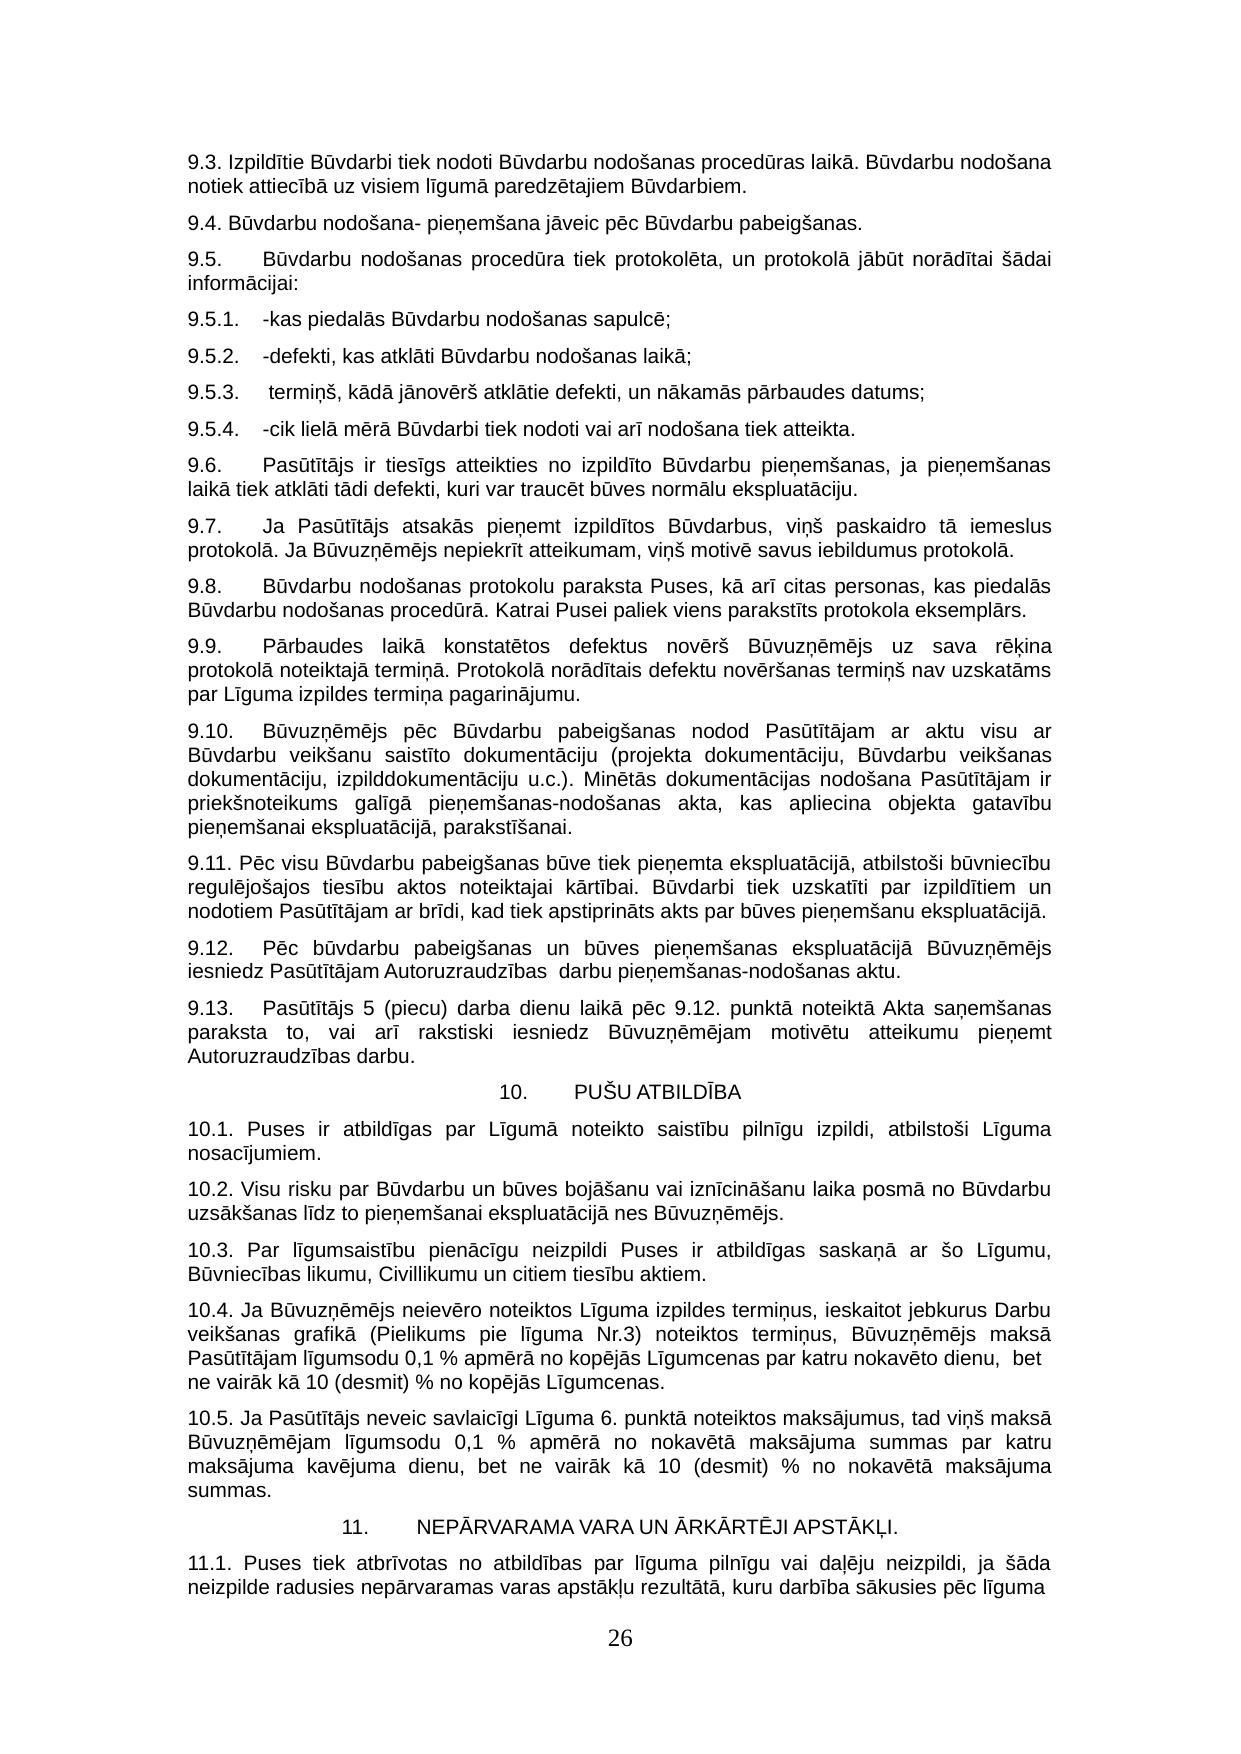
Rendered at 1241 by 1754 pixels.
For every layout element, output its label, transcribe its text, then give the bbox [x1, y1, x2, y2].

text 9.11. Pēc visu Būvdarbu pabeigšanas būve tiek pieņemta ekspluatācijā, atbilstoši būvniecību regulējošajos tiesību aktos noteiktajai kārtībai. Būvdarbi tiek uzskatīti par izpildītiem un nodotiem Pasūtītājam ar brīdi, kad tiek apstiprināts akts par būves pieņemšanu ekspluatācijā. [187, 851, 1053, 923]
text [187, 1551, 1053, 1599]
text 9.5. Būvdarbu nodošanas procedūra tiek protokolēta, un protokolā jābūt norādītai šādai informācijai: [187, 247, 1053, 295]
text 9.5.1. -kas piedalās Būvdarbu nodošanas sapulcē; [187, 307, 1053, 331]
text 9.12. Pēc būvdarbu pabeigšanas un būves pieņemšanas ekspluatācijā Būvuzņēmējs iesniedz Pasūtītājam Autoruzraudzības darbu pieņemšanas-nodošanas aktu. [187, 935, 1053, 983]
text 10.1. Puses ir atbildīgas par Līgumā noteikto saistību pilnīgu izpildi, atbilstoši Līguma nosacījumiem. [187, 1117, 1053, 1164]
text 10. PUŠU ATBILDĪBA [187, 1080, 1053, 1104]
text 9.5.2. -defekti, kas atklāti Būvdarbu nodošanas laikā; [187, 344, 1053, 368]
text 9.8. Būvdarbu nodošanas protokolu paraksta Puses, kā arī citas personas, kas piedalās Būvdarbu nodošanas procedūrā. Katrai Pusei paliek viens parakstīts protokola eksemplārs. [187, 574, 1053, 622]
text 9.6. Pasūtītājs ir tiesīgs atteikties no izpildīto Būvdarbu pieņemšanas, ja pieņemšanas laikā tiek atklāti tādi defekti, kuri var traucēt būves normālu ekspluatāciju. [187, 453, 1053, 501]
text 9.10. Būvuzņēmējs pēc Būvdarbu pabeigšanas nodod Pasūtītājam ar aktu visu ar Būvdarbu veikšanu saistīto dokumentāciju (projekta dokumentāciju, Būvdarbu veikšanas dokumentāciju, izpilddokumentāciju u.c.). Minētās dokumentācijas nodošana Pasūtītājam ir priekšnoteikums galīgā pieņemšanas-nodošanas akta, kas apliecina objekta gatavību pieņemšanai ekspluatācijā, parakstīšanai. [187, 719, 1053, 838]
text 9.4. Būvdarbu nodošana- pieņemšana jāveic pēc Būvdarbu pabeigšanas. [187, 210, 1053, 234]
text 10.3. Par līgumsaistību pienācīgu neizpildi Puses ir atbildīgas saskaņā ar šo Līgumu, Būvniecības likumu, Civillikumu un citiem tiesību aktiem. [187, 1237, 1053, 1285]
text 9.7. Ja Pasūtītājs atsakās pieņemt izpildītos Būvdarbus, viņš paskaidro tā iemeslus protokolā. Ja Būvuzņēmējs nepiekrīt atteikumam, viņš motivē savus iebildumus protokolā. [187, 513, 1053, 561]
text 9.3. Izpildītie Būvdarbi tiek nodoti Būvdarbu nodošanas procedūras laikā. Būvdarbu nodošana notiek attiecībā uz visiem līgumā paredzētajiem Būvdarbiem. [187, 150, 1053, 198]
text 10.5. Ja Pasūtītājs neveic savlaicīgi Līguma 6. punktā noteiktos maksājumus, tad viņš maksā Būvuzņēmējam līgumsodu 0,1 % apmērā no nokavētā maksājuma summas par katru maksājuma kavējuma dienu, bet ne vairāk kā 10 (desmit) % no nokavētā maksājuma summas. [187, 1406, 1053, 1502]
text 9.9. Pārbaudes laikā konstatētos defektus novērš Būvuzņēmējs uz sava rēķina protokolā noteiktajā termiņā. Protokolā norādītais defektu novēršanas termiņš nav uzskatāms par Līguma izpildes termiņa pagarinājumu. [187, 634, 1053, 706]
text 10.4. Ja Būvuzņēmējs neievēro noteiktos Līguma izpildes termiņus, ieskaitot jebkurus Darbu veikšanas grafikā (Pielikums pie līguma Nr.3) noteiktos termiņus, Būvuzņēmējs maksā Pasūtītājam līgumsodu 0,1 % apmērā no kopējās Līgumcenas par katru nokavēto dienu, bet ne vairāk kā 10 (desmit) % no kopējās Līgumcenas. [187, 1298, 1053, 1394]
text 9.5.3. termiņš, kādā jānovērš atklātie defekti, un nākamās pārbaudes datums; [187, 380, 1053, 404]
text 11. NEPĀRVARAMA VARA UN ĀRKĀRTĒJI APSTĀKĻI. [187, 1514, 1053, 1538]
text 10.2. Visu risku par Būvdarbu un būves bojāšanu vai iznīcināšanu laika posmā no Būvdarbu uzsākšanas līdz to pieņemšanai ekspluatācijā nes Būvuzņēmējs. [187, 1177, 1053, 1225]
text 9.13. Pasūtītājs 5 (piecu) darba dienu laikā pēc 9.12. punktā noteiktā Akta saņemšanas paraksta to, vai arī rakstiski iesniedz Būvuzņēmējam motivētu atteikumu pieņemt Autoruzraudzības darbu. [187, 996, 1053, 1068]
text 9.5.4. -cik lielā mērā Būvdarbi tiek nodoti vai arī nodošana tiek atteikta. [187, 417, 1053, 441]
